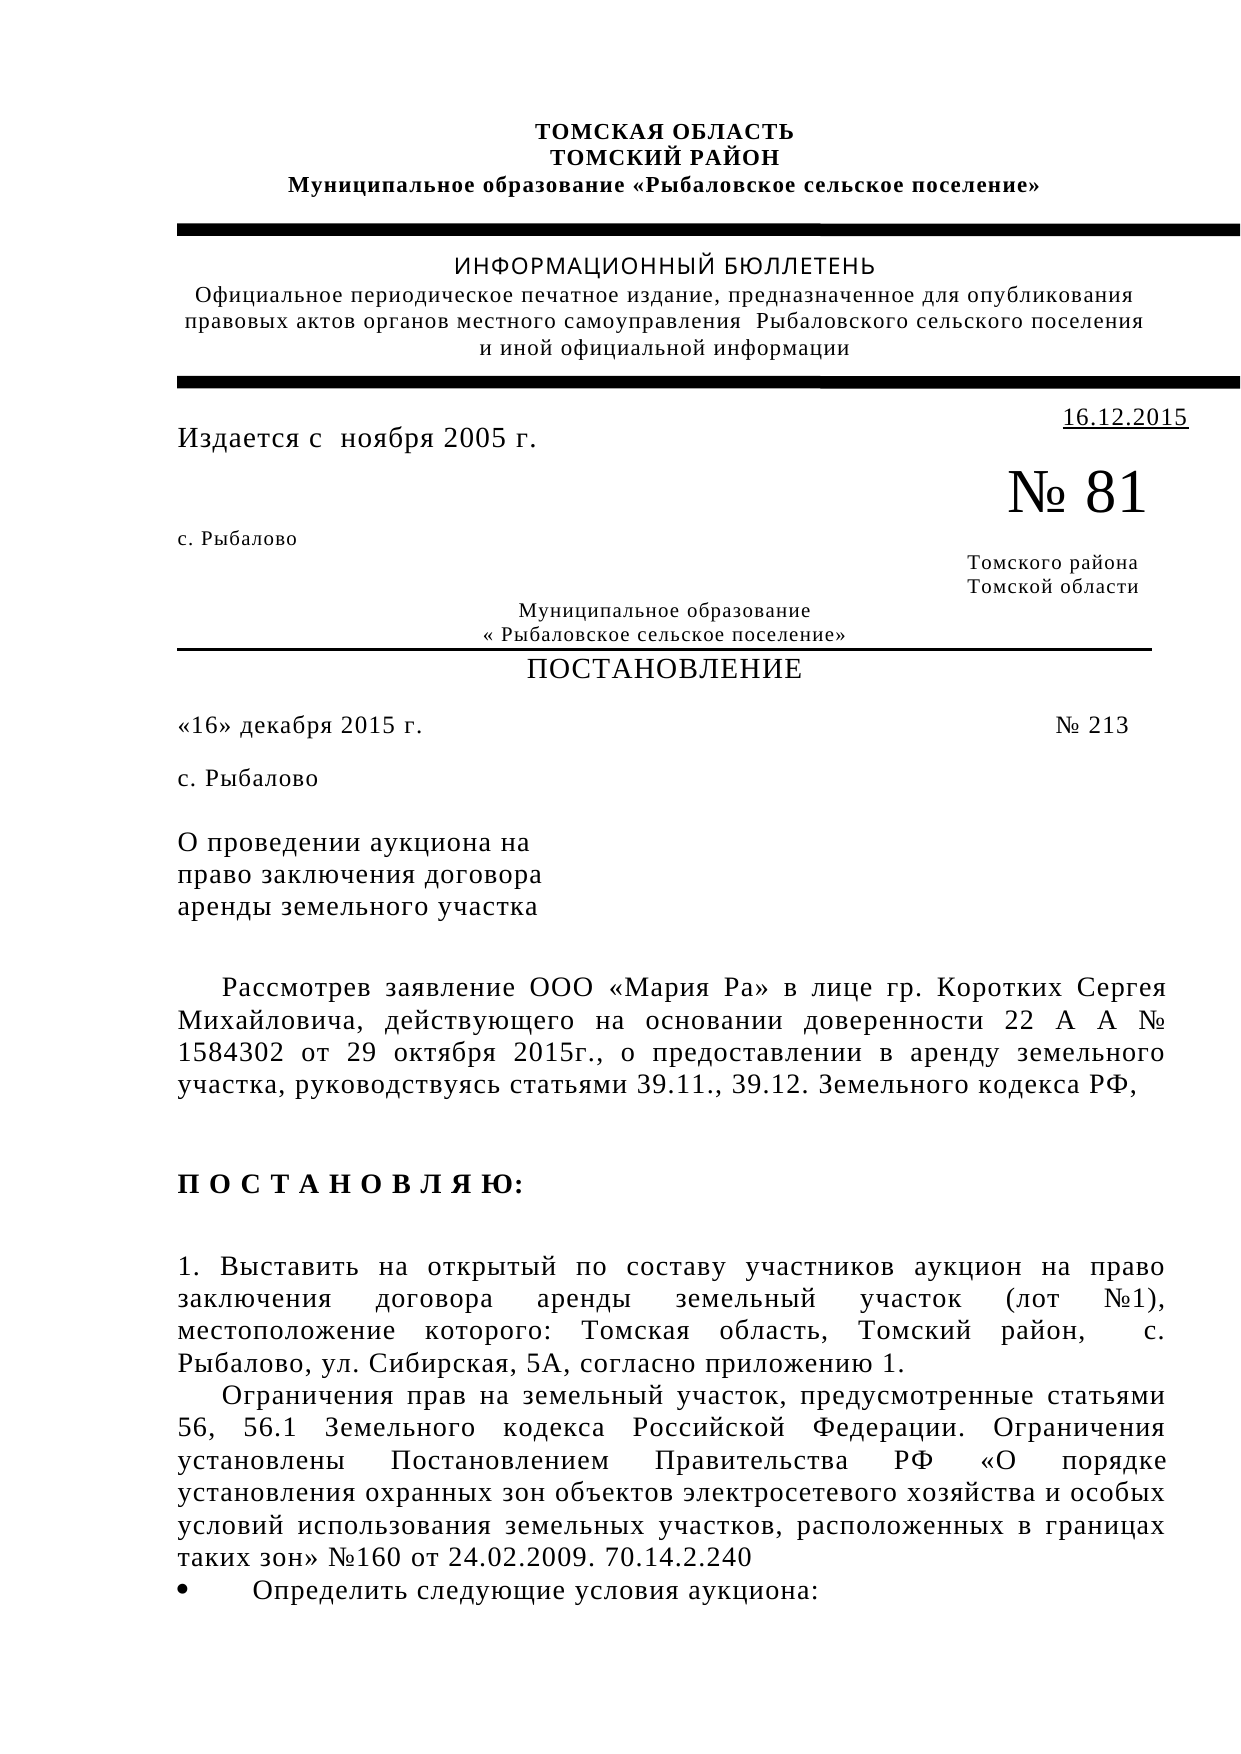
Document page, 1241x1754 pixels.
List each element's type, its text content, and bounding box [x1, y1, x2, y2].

text ИНФОРМАЦИОННЫЙ БЮЛЛЕТЕНЬ [177, 250, 1152, 281]
text Томского района [177, 550, 1152, 574]
text с. Рыбалово [177, 526, 1152, 550]
text Муниципальное образование «Рыбаловское сельское поселение» [177, 171, 1152, 197]
text ПОСТАНОВЛЕНИЕ [177, 651, 1152, 685]
text «16» декабря 2015 г. № 213 [177, 710, 1152, 738]
text Томской области [177, 574, 1152, 598]
text ТОМСКАЯ ОБЛАСТЬ [177, 118, 1152, 144]
text право заключения договора [177, 857, 1167, 889]
text Издается с ноября . [177, 420, 1152, 454]
text ТОМСКИЙ РАЙОН [177, 144, 1152, 171]
text « Рыбаловское сельское поселение» [177, 622, 1152, 648]
text П О С Т А Н О В Л Я Ю: [177, 1168, 1167, 1200]
list Определить следующие условия аукциона: [177, 1572, 1167, 1606]
text 1. Выставить на открытый по составу участников аукцион на право заключения договора аренды земельный участок (лот №1), местоположение которого: Томская область, Томский район, с. Рыбалово, ул. Сибирская, 5А, согласно приложению 1. [177, 1248, 1167, 1378]
text с. Рыбалово [177, 763, 1152, 792]
text и иной официальной информации [177, 334, 1152, 360]
text Рассмотрев заявление ООО «Мария Ра» в лице гр. Коротких Сергея Михайловича, действующего на основании доверенности 22 А А № 1584302 от 29 октября 2015г., о предоставлении в аренду земельного участка, руководствуясь статьями 39.11., 39.12. Земельного кодекса РФ, [177, 970, 1167, 1100]
text № 81 [177, 454, 1152, 526]
text Муниципальное образование [177, 598, 1152, 622]
text Официальное периодическое печатное издание, предназначенное для опубликования [177, 281, 1152, 307]
text правовых актов органов местного самоуправления Рыбаловского сельского поселения [177, 307, 1152, 334]
text О проведении аукциона на [177, 824, 1167, 857]
text Ограничения прав на земельный участок, предусмотренные статьями 56, 56.1 Земельного кодекса Российской Федерации. Ограничения установлены Постановлением Правительства РФ «О порядке установления охранных зон объектов электросетевого хозяйства и особых условий использования земельных участков, расположенных в границах таких зон» №160 от 24.02.2009. 70.14.2.240 [177, 1378, 1167, 1572]
text аренды земельного участка [177, 889, 1167, 922]
